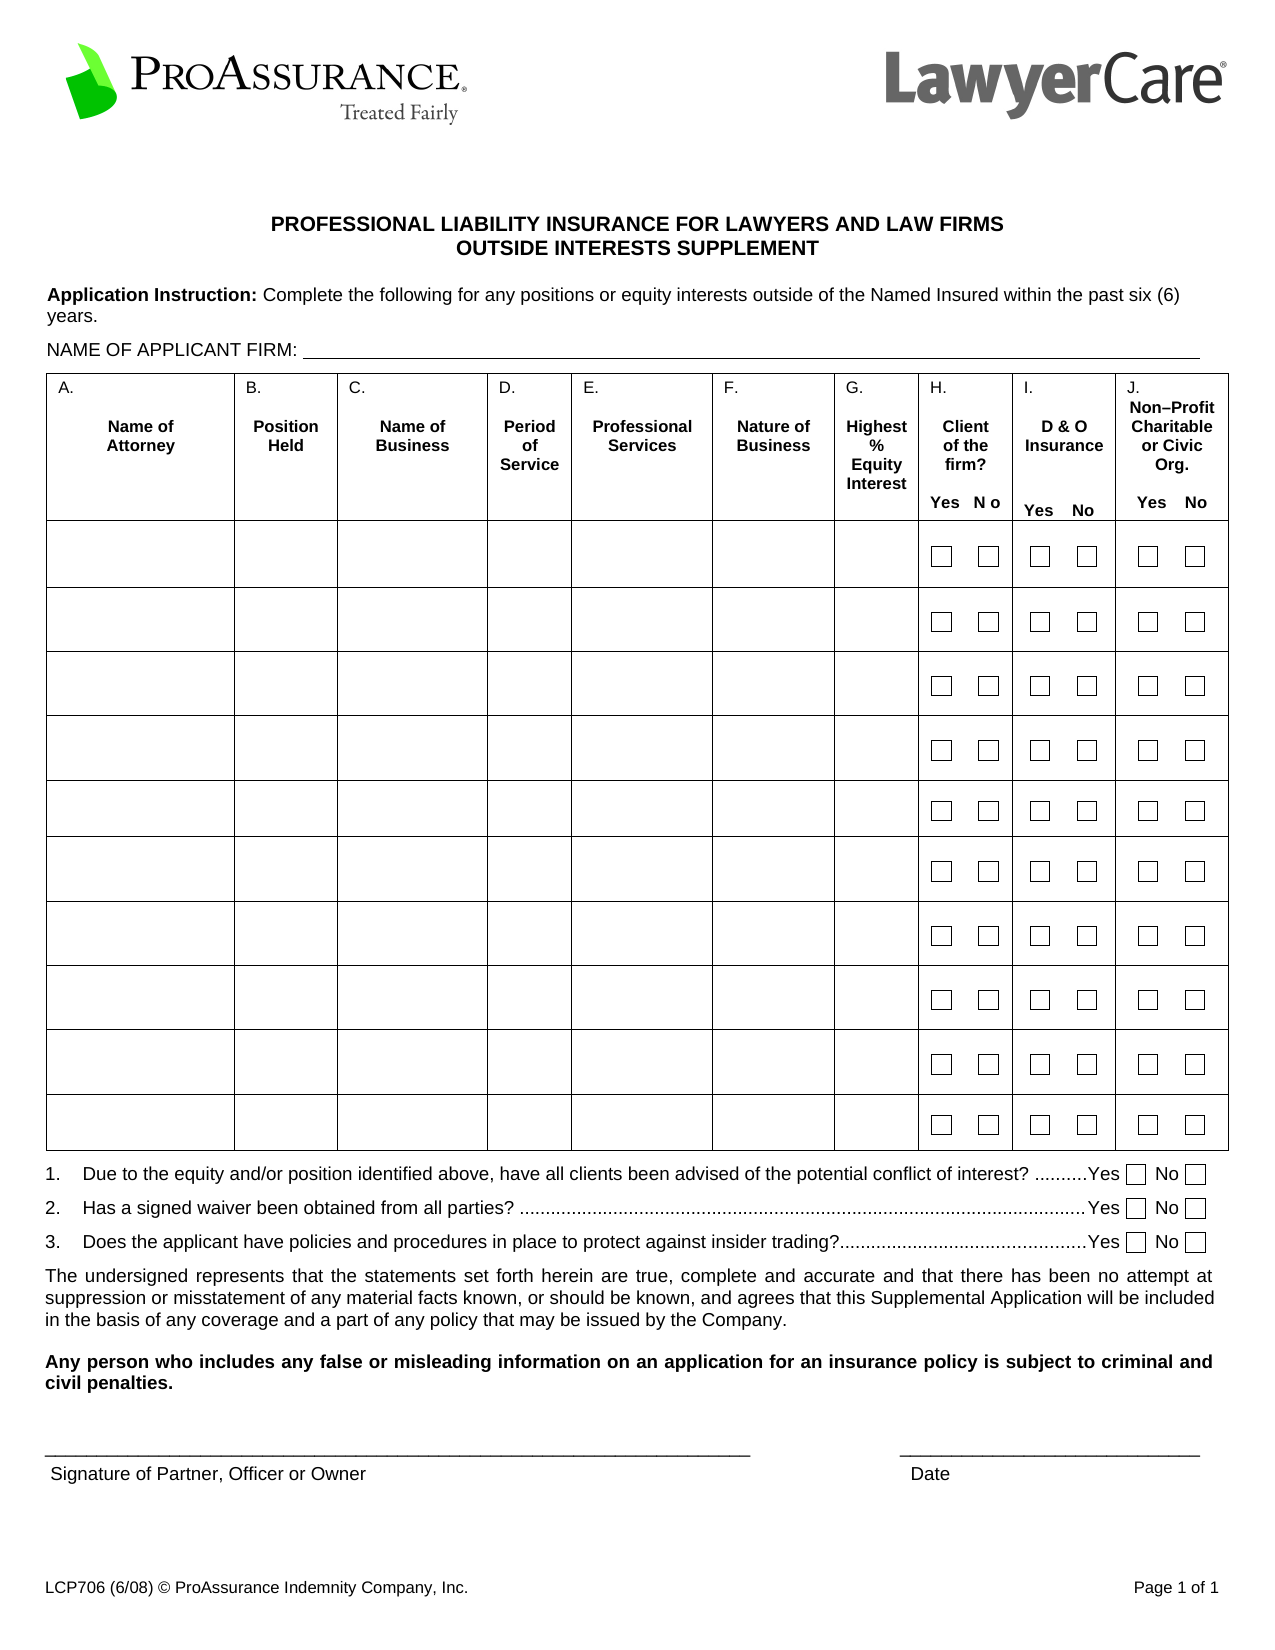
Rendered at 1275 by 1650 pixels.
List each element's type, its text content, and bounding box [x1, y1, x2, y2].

table_cell [235, 902, 337, 965]
table_cell [338, 781, 487, 836]
table_cell [1013, 588, 1115, 651]
table_cell [835, 716, 918, 780]
table_cell [235, 837, 337, 901]
table_cell [1116, 652, 1228, 715]
list Has a signed waiver been obtained from all parties? Yes No [45, 1197, 1215, 1219]
table_cell [572, 781, 712, 836]
table_cell [1013, 1095, 1115, 1149]
table_cell [713, 588, 834, 651]
table_cell [835, 588, 918, 651]
table_cell [572, 902, 712, 965]
table_cell [1116, 1030, 1228, 1094]
table_cell [713, 652, 834, 715]
table_cell [713, 521, 834, 587]
table_cell [919, 1030, 1012, 1094]
table_cell [47, 716, 234, 780]
table_cell [47, 781, 234, 836]
picture [847, 11, 1264, 158]
table_cell [572, 1095, 712, 1149]
table_header E. Professional Services [572, 374, 712, 520]
table_cell [1116, 966, 1228, 1029]
table_cell [338, 1030, 487, 1094]
table_cell [488, 716, 571, 780]
table_header H. Client of the firm? Yes N o [919, 374, 1012, 520]
subtitle OUTSIDE INTERESTS SUPPLEMENT [75, 235, 1200, 259]
table_cell [1116, 521, 1228, 587]
table_cell [338, 652, 487, 715]
table_cell [1013, 902, 1115, 965]
table_cell [1013, 781, 1115, 836]
list Due to the equity and/or position identified above, have all clients been advised of the potential conflict of interest? Yes No [45, 1163, 1215, 1185]
table_cell [488, 652, 571, 715]
table_header J. Non–Profit Charitable or Civic Org. Yes No [1116, 374, 1228, 520]
table_cell [235, 1095, 337, 1149]
table_cell [47, 521, 234, 587]
table_cell [338, 902, 487, 965]
table_cell [235, 652, 337, 715]
table_header A. Name of Attorney [47, 374, 234, 520]
table_header B. Position Held [235, 374, 337, 520]
table_cell [338, 588, 487, 651]
table_cell [338, 966, 487, 1029]
table_cell [1116, 716, 1228, 780]
subtitle NAME OF APPLICANT FIRM: [46, 339, 1200, 361]
table_cell [835, 781, 918, 836]
table_cell [919, 716, 1012, 780]
table_cell [835, 521, 918, 587]
table_cell [572, 652, 712, 715]
table_header C. Name of Business [338, 374, 487, 520]
picture [65, 43, 468, 125]
table_cell [1013, 966, 1115, 1029]
table_cell [488, 1030, 571, 1094]
table_cell [713, 966, 834, 1029]
table_cell [835, 1095, 918, 1149]
table_cell [1116, 781, 1228, 836]
table_cell [919, 588, 1012, 651]
table_cell [338, 521, 487, 587]
table_cell [919, 966, 1012, 1029]
table_cell [919, 781, 1012, 836]
table_cell [835, 1030, 918, 1094]
table_cell [1013, 521, 1115, 587]
table_cell [919, 837, 1012, 901]
table_cell [1013, 716, 1115, 780]
table_header I. D & O Insurance Yes No [1013, 374, 1115, 520]
table_cell [47, 1030, 234, 1094]
table_cell [1116, 1095, 1228, 1149]
table_cell [572, 521, 712, 587]
table_cell [338, 1095, 487, 1149]
table_cell [488, 521, 571, 587]
table_cell [713, 1030, 834, 1094]
table_cell [488, 1095, 571, 1149]
table_cell [235, 588, 337, 651]
table_cell [1116, 902, 1228, 965]
table_cell [919, 521, 1012, 587]
table_cell [488, 588, 571, 651]
text Signature of Partner, Officer or Owner Date [45, 1462, 1200, 1484]
table_cell [488, 902, 571, 965]
table_cell [488, 781, 571, 836]
table_cell [235, 781, 337, 836]
text Any person who includes any false or misleading information on an application for an insurance policy is subject to criminal and civil penalties. [45, 1351, 1215, 1394]
subtitle Application Instruction: Complete the following for any positions or equity interests outside of the Named Insured within the past six (6) years. [47, 283, 1200, 327]
table_cell [47, 902, 234, 965]
table_cell [713, 902, 834, 965]
table_cell [488, 837, 571, 901]
table_cell [713, 781, 834, 836]
table_cell [572, 1030, 712, 1094]
table_cell [1116, 837, 1228, 901]
table_header G. Highest % Equity Interest [835, 374, 918, 520]
table_cell [338, 716, 487, 780]
table_cell [47, 966, 234, 1029]
table_cell [47, 1095, 234, 1149]
table_cell [235, 966, 337, 1029]
table_cell [47, 588, 234, 651]
table_cell [713, 837, 834, 901]
table_header F. Nature of Business [713, 374, 834, 520]
table_cell [235, 716, 337, 780]
table_cell [235, 1030, 337, 1094]
table_cell [1013, 1030, 1115, 1094]
table_cell [1013, 652, 1115, 715]
table_cell [47, 837, 234, 901]
table_cell [572, 588, 712, 651]
table_cell [835, 837, 918, 901]
table_cell [572, 837, 712, 901]
list Does the applicant have policies and procedures in place to protect against insider trading? Yes No [45, 1231, 1215, 1253]
table_cell [572, 716, 712, 780]
table_cell [919, 902, 1012, 965]
table_cell [713, 1095, 834, 1149]
table_cell [919, 652, 1012, 715]
text The undersigned represents that the statements set forth herein are true, complete and accurate and that there has been no attempt at suppression or misstatement of any material facts known, or should be known, and agrees that this Supplemental Application will be included in the basis of any coverage and a part of any policy that may be issued by the Company. [45, 1265, 1215, 1330]
subtitle PROFESSIONAL LIABILITY INSURANCE FOR LAWYERS AND LAW FIRMS [75, 211, 1200, 235]
table_cell [572, 966, 712, 1029]
table_cell [1013, 837, 1115, 901]
table_cell [235, 521, 337, 587]
table_cell [488, 966, 571, 1029]
table_cell [835, 966, 918, 1029]
table_cell [835, 902, 918, 965]
table_cell [338, 837, 487, 901]
table_cell [713, 716, 834, 780]
table_cell [47, 652, 234, 715]
table_cell [1116, 588, 1228, 651]
table_header D. Period of Service [488, 374, 571, 520]
table_cell [919, 1095, 1012, 1149]
table_cell [835, 652, 918, 715]
